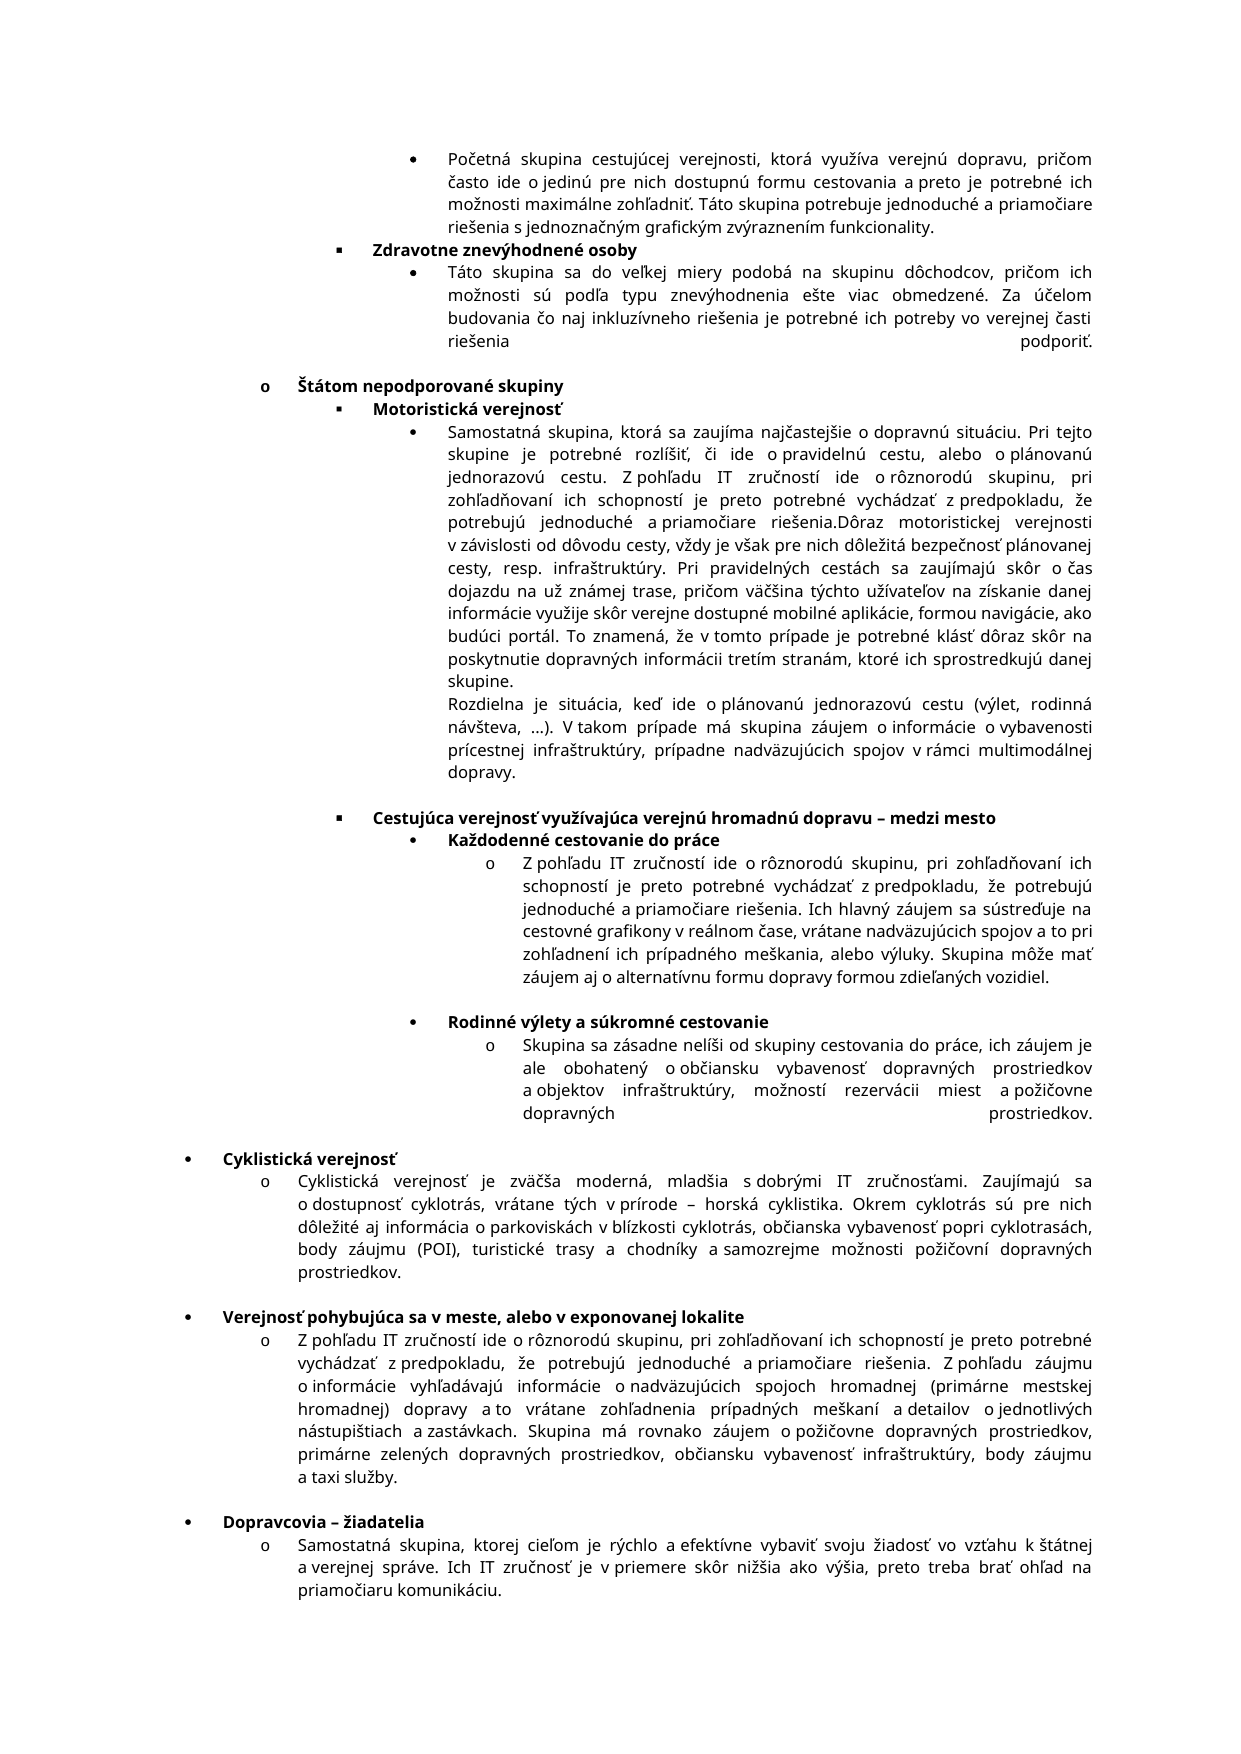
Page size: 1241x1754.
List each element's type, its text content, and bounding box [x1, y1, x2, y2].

list Cyklistická verejnosť je zväčša moderná, mladšia s dobrými IT zručnosťami. Zaujímajú sa o dostupnosť cyklotrás, vrátane tých v prírode – horská cyklistika. Okrem cyklotrás sú pre nich dôležité aj informácia o parkoviskách v blízkosti cyklotrás, občianska vybavenosť popri cyklotrasách, body záujmu (POI), turistické trasy a chodníky a samozrejme možnosti požičovní dopravných prostriedkov. [260, 1170, 1093, 1306]
list Rodinné výlety a súkromné cestovanie [410, 1011, 1093, 1033]
list Motoristická verejnosť [335, 397, 1093, 420]
list Z pohľadu IT zručností ide o rôznorodú skupinu, pri zohľadňovaní ich schopností je preto potrebné vychádzať z predpokladu, že potrebujú jednoduché a priamočiare riešenia. Ich hlavný záujem sa sústreďuje na cestovné grafikony v reálnom čase, vrátane nadväzujúcich spojov a to pri zohľadnení ich prípadného meškania, alebo výluky. Skupina môže mať záujem aj o alternatívnu formu dopravy formou zdieľaných vozidiel. [485, 852, 1093, 988]
list Skupina sa zásadne nelíši od skupiny cestovania do práce, ich záujem je ale obohatený o občiansku vybavenosť dopravných prostriedkov a objektov infraštruktúry, možností rezervácii miest a požičovne dopravných prostriedkov. [485, 1033, 1093, 1147]
list Cestujúca verejnosť využívajúca verejnú hromadnú dopravu – medzi mesto [335, 806, 1093, 829]
list Zdravotne znevýhodnené osoby [335, 238, 1093, 261]
list Z pohľadu IT zručností ide o rôznorodú skupinu, pri zohľadňovaní ich schopností je preto potrebné vychádzať z predpokladu, že potrebujú jednoduché a priamočiare riešenia. Z pohľadu záujmu o informácie vyhľadávajú informácie o nadväzujúcich spojoch hromadnej (primárne mestskej hromadnej) dopravy a to vrátane zohľadnenia prípadných meškaní a detailov o jednotlivých nástupištiach a zastávkach. Skupina má rovnako záujem o požičovne dopravných prostriedkov, primárne zelených dopravných prostriedkov, občiansku vybavenosť infraštruktúry, body záujmu a taxi služby. [260, 1329, 1093, 1488]
list Každodenné cestovanie do práce [410, 829, 1093, 852]
list Dopravcovia – žiadatelia [185, 1511, 1093, 1533]
list Táto skupina sa do veľkej miery podobá na skupinu dôchodcov, pričom ich možnosti sú podľa typu znevýhodnenia ešte viac obmedzené. Za účelom budovania čo naj inkluzívneho riešenia je potrebné ich potreby vo verejnej časti riešenia podporiť. [410, 261, 1093, 375]
list Štátom nepodporované skupiny [260, 375, 1093, 397]
list Početná skupina cestujúcej verejnosti, ktorá využíva verejnú dopravu, pričom často ide o jedinú pre nich dostupnú formu cestovania a preto je potrebné ich možnosti maximálne zohľadniť. Táto skupina potrebuje jednoduché a priamočiare riešenia s jednoznačným grafickým zvýraznením funkcionality. [410, 148, 1093, 238]
list Cyklistická verejnosť [185, 1147, 1093, 1170]
list Samostatná skupina, ktorej cieľom je rýchlo a efektívne vybaviť svoju žiadosť vo vzťahu k štátnej a verejnej správe. Ich IT zručnosť je v priemere skôr nižšia ako výšia, preto treba brať ohľad na priamočiaru komunikáciu. [260, 1533, 1093, 1602]
list Verejnosť pohybujúca sa v meste, alebo v exponovanej lokalite [185, 1306, 1093, 1329]
list Samostatná skupina, ktorá sa zaujíma najčastejšie o dopravnú situáciu. Pri tejto skupine je potrebné rozlíšiť, či ide o pravidelnú cestu, alebo o plánovanú jednorazovú cestu. Z pohľadu IT zručností ide o rôznorodú skupinu, pri zohľadňovaní ich schopností je preto potrebné vychádzať z predpokladu, že potrebujú jednoduché a priamočiare riešenia.Dôraz motoristickej verejnosti v závislosti od dôvodu cesty, vždy je však pre nich dôležitá bezpečnosť plánovanej cesty, resp. infraštruktúry. Pri pravidelných cestách sa zaujímajú skôr o čas dojazdu na už známej trase, pričom väčšina týchto užívateľov na získanie danej informácie využije skôr verejne dostupné mobilné aplikácie, formou navigácie, ako budúci portál. To znamená, že v tomto prípade je potrebné klásť dôraz skôr na poskytnutie dopravných informácii tretím stranám, ktoré ich sprostredkujú danej skupine. Rozdielna je situácia, keď ide o plánovanú jednorazovú cestu (výlet, rodinná návšteva, ...). V takom prípade má skupina záujem o informácie o vybavenosti prícestnej infraštruktúry, prípadne nadväzujúcich spojov v rámci multimodálnej dopravy. [410, 420, 1093, 806]
